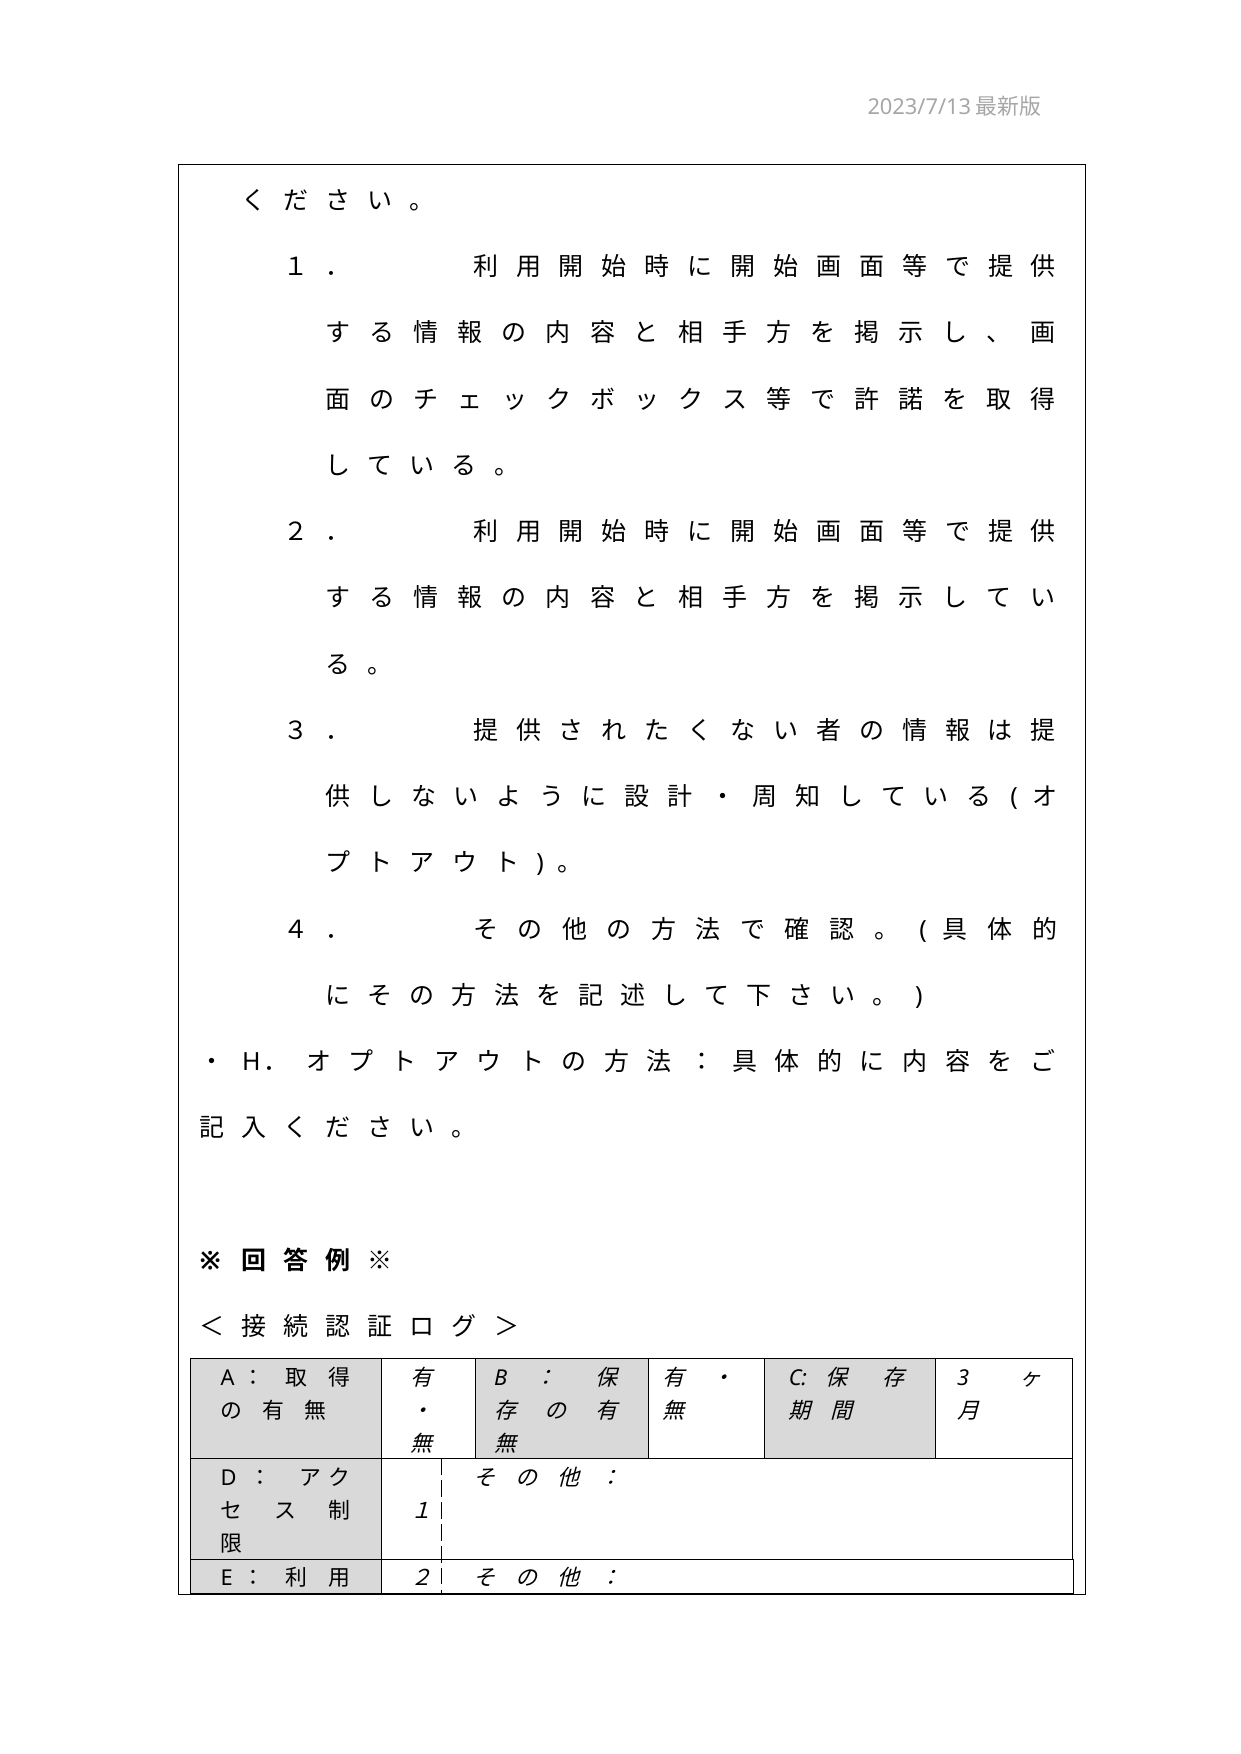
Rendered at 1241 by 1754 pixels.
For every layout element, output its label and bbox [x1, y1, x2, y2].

table_cell [179, 165, 1085, 1594]
